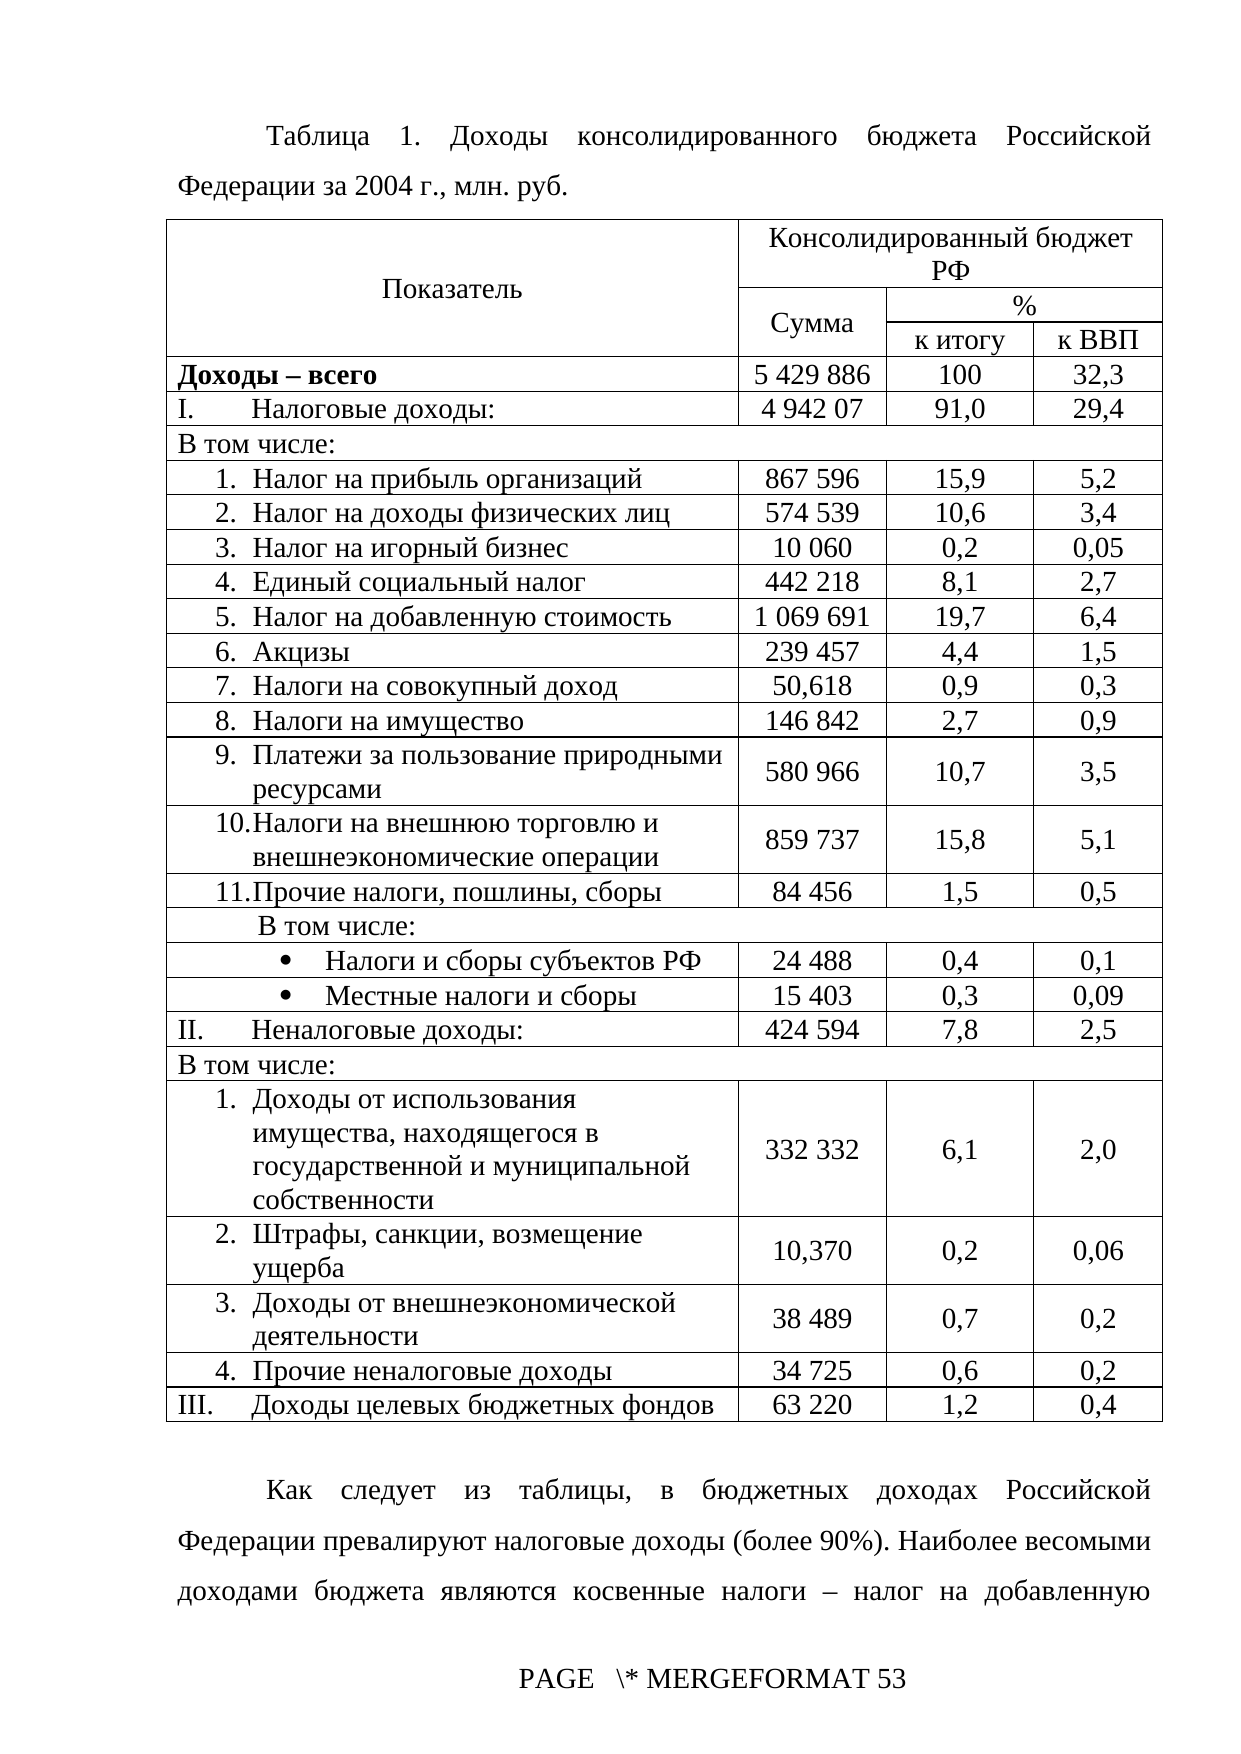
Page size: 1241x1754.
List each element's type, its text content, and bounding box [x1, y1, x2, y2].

table_cell Доходы целевых бюджетных фондов [167, 1388, 738, 1421]
table_cell 0,3 [887, 978, 1033, 1011]
table_cell 0,3 [1034, 668, 1162, 702]
table_cell 4,4 [887, 634, 1033, 667]
table_cell 332 332 [739, 1081, 886, 1216]
table_cell Неналоговые доходы: [167, 1012, 738, 1046]
table_cell Налоговые доходы: [167, 392, 738, 425]
table_header Консолидированный бюджет РФ [739, 220, 1162, 287]
table_cell 38 489 [739, 1285, 886, 1352]
table_cell 6,4 [1034, 599, 1162, 633]
table_cell 32,3 [1034, 357, 1162, 391]
table_cell 19,7 [887, 599, 1033, 633]
table_cell 0,7 [887, 1285, 1033, 1352]
table_cell 100 [887, 357, 1033, 391]
table_cell 0,06 [1034, 1217, 1162, 1284]
table_cell 5,2 [1034, 461, 1162, 494]
table_cell 24 488 [739, 943, 886, 977]
table_cell 5 429 886 [739, 357, 886, 391]
table_cell 10,7 [887, 738, 1033, 804]
table_cell 0,4 [1034, 1388, 1162, 1421]
table_cell 15 403 [739, 978, 886, 1011]
table_cell Прочие налоги, пошлины, сборы [167, 874, 738, 907]
table_cell В том числе: [167, 426, 1162, 460]
text Таблица 1. Доходы консолидированного бюджета Российской Федерации за 2004 г., млн. руб. [177, 118, 1152, 202]
table_cell 146 842 [739, 703, 886, 736]
table_cell 0,9 [1034, 703, 1162, 736]
table_cell Единый социальный налог [167, 565, 738, 598]
table_cell 1,5 [1034, 634, 1162, 667]
table_cell Налоги на имущество [167, 703, 738, 736]
table_cell Налог на игорный бизнес [167, 530, 738, 563]
table_cell 50,618 [739, 668, 886, 702]
table_cell к ВВП [1034, 323, 1162, 356]
table_cell 0,2 [1034, 1353, 1162, 1386]
table_cell 1 069 691 [739, 599, 886, 633]
table_cell 0,2 [887, 1217, 1033, 1284]
table_cell Налоги на внешнюю торговлю и внешнеэкономические операции [167, 806, 738, 873]
table_cell 15,8 [887, 806, 1033, 873]
table_cell Платежи за пользование природными ресурсами [167, 738, 738, 804]
table_cell 0,05 [1034, 530, 1162, 563]
table_cell 0,9 [887, 668, 1033, 702]
table_cell Налог на прибыль организаций [167, 461, 738, 494]
table_cell 34 725 [739, 1353, 886, 1386]
table_cell 1,2 [887, 1388, 1033, 1421]
table_cell 0,4 [887, 943, 1033, 977]
table_cell Сумма [739, 288, 886, 356]
table_cell 2,7 [887, 703, 1033, 736]
table_cell 10 060 [739, 530, 886, 563]
table_cell Доходы от внешнеэкономической деятельности [167, 1285, 738, 1352]
table_cell 0,2 [887, 530, 1033, 563]
table_header Показатель [167, 220, 738, 356]
table_cell 0,2 [1034, 1285, 1162, 1352]
table_cell 2,5 [1034, 1012, 1162, 1046]
table_cell Налоги и сборы субъектов РФ [167, 943, 738, 977]
table_cell 0,09 [1034, 978, 1162, 1011]
table_cell 2,0 [1034, 1081, 1162, 1216]
table_cell 867 596 [739, 461, 886, 494]
table_cell 3,5 [1034, 738, 1162, 804]
table_cell 0,6 [887, 1353, 1033, 1386]
table_cell 10,370 [739, 1217, 886, 1284]
table_cell 0,1 [1034, 943, 1162, 977]
table_cell Налоги на совокупный доход [167, 668, 738, 702]
table_cell 3,4 [1034, 495, 1162, 529]
table_cell 4 942 07 [739, 392, 886, 425]
table_cell % [887, 288, 1162, 321]
table_cell 84 456 [739, 874, 886, 907]
table_cell 10,6 [887, 495, 1033, 529]
table_cell 63 220 [739, 1388, 886, 1421]
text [177, 1472, 1152, 1607]
table_cell Штрафы, санкции, возмещение ущерба [167, 1217, 738, 1284]
table_cell 6,1 [887, 1081, 1033, 1216]
table_cell 91,0 [887, 392, 1033, 425]
table_cell 29,4 [1034, 392, 1162, 425]
table_cell 1,5 [887, 874, 1033, 907]
table_cell 15,9 [887, 461, 1033, 494]
table_cell Доходы от использования имущества, находящегося в государственной и муниципальной собственности [167, 1081, 738, 1216]
table_cell 424 594 [739, 1012, 886, 1046]
table_cell 580 966 [739, 738, 886, 804]
table_cell 2,7 [1034, 565, 1162, 598]
table_cell 574 539 [739, 495, 886, 529]
table_cell 442 218 [739, 565, 886, 598]
table_cell В том числе: [167, 1047, 1162, 1080]
table_cell 859 737 [739, 806, 886, 873]
table_cell В том числе: [167, 908, 1162, 942]
table_cell Налог на добавленную стоимость [167, 599, 738, 633]
table_cell Доходы – всего [167, 357, 738, 391]
table_cell 8,1 [887, 565, 1033, 598]
table_cell 239 457 [739, 634, 886, 667]
table_cell 5,1 [1034, 806, 1162, 873]
table_cell Прочие неналоговые доходы [167, 1353, 738, 1386]
table_cell Местные налоги и сборы [167, 978, 738, 1011]
table_cell к итогу [887, 323, 1033, 356]
table_cell Акцизы [167, 634, 738, 667]
table_cell Налог на доходы физических лиц [167, 495, 738, 529]
table_cell 7,8 [887, 1012, 1033, 1046]
table_cell 0,5 [1034, 874, 1162, 907]
